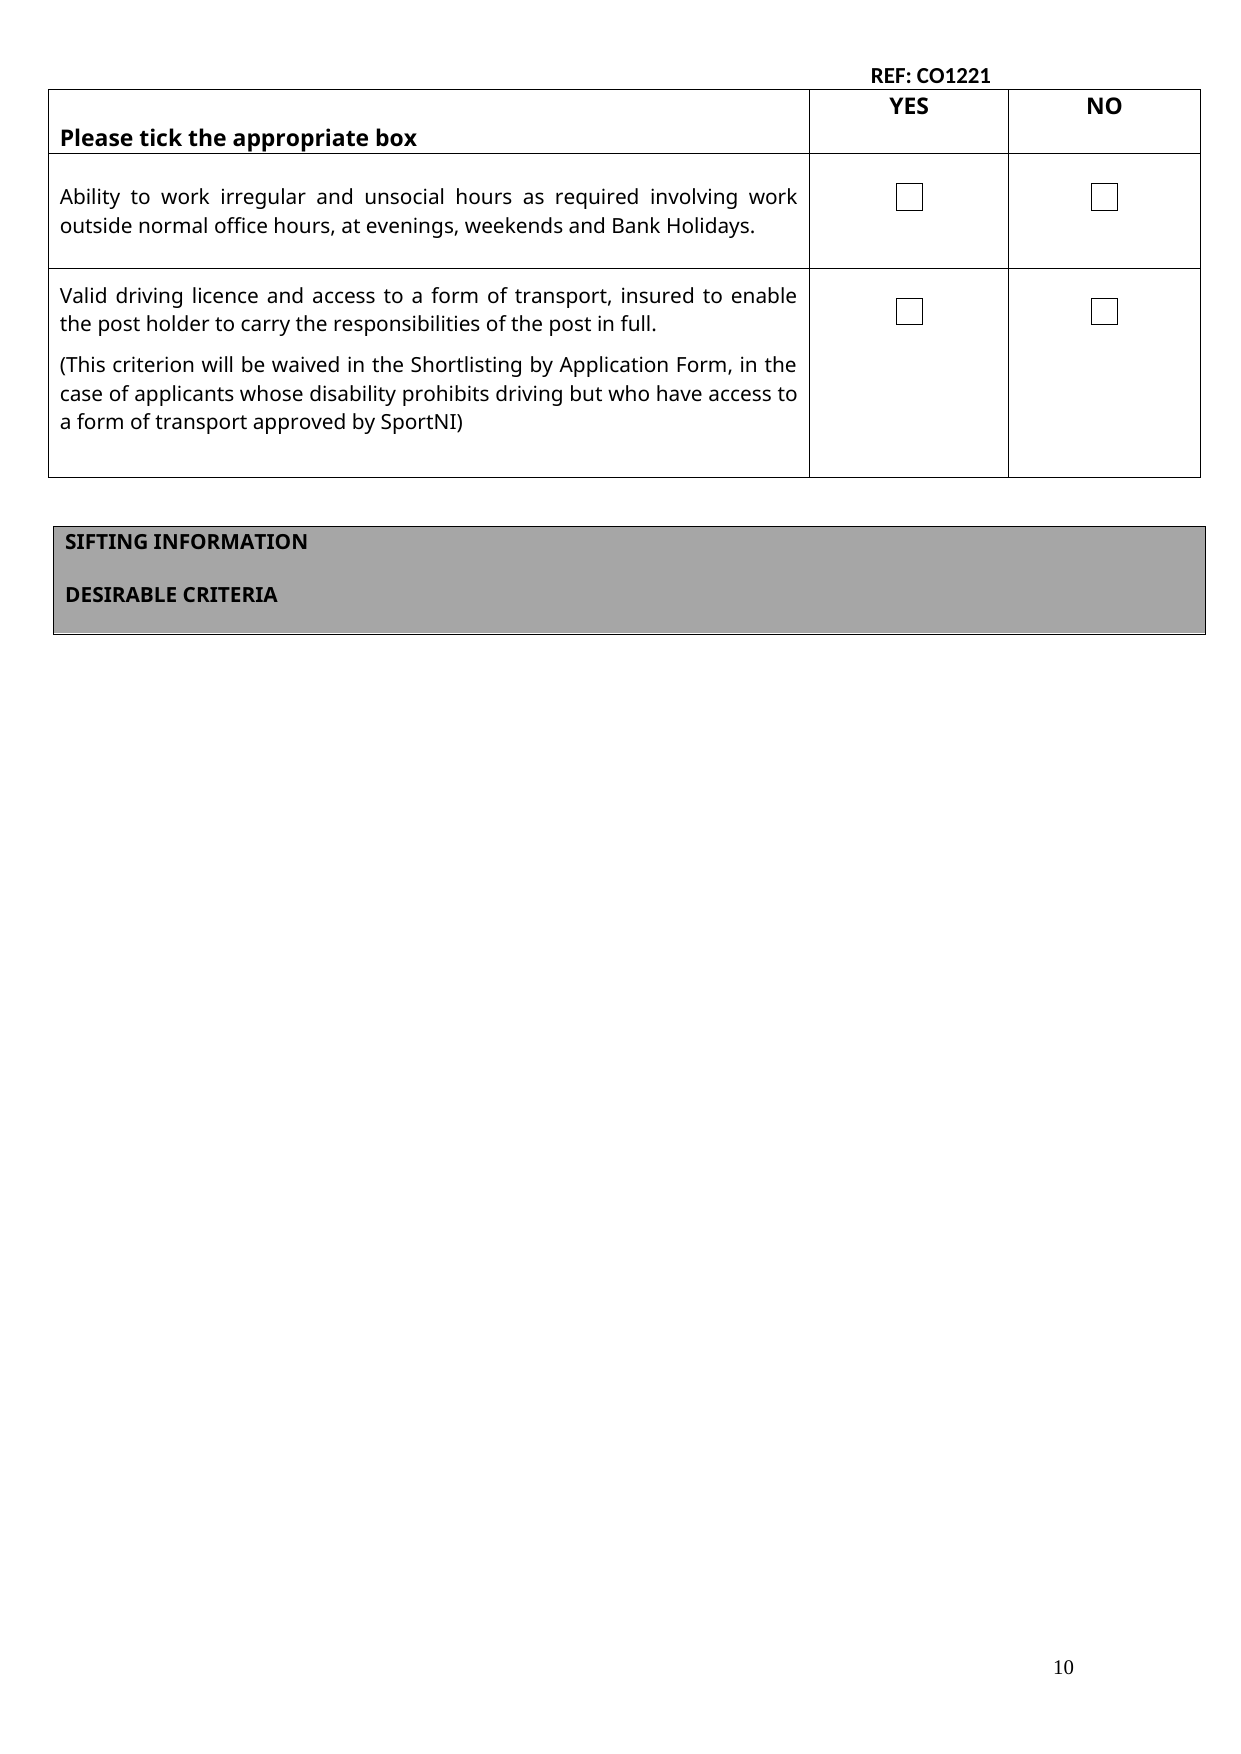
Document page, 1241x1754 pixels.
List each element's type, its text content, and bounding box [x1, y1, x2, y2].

table_cell [810, 269, 1008, 477]
table_header Please tick the appropriate box [49, 90, 809, 153]
table_cell [810, 154, 1008, 268]
table_cell Ability to work irregular and unsocial hours as required involving work outside normal office hours, at evenings, weekends and Bank Holidays. [49, 154, 809, 268]
table_header NO [1009, 90, 1200, 153]
table_header SIFTING INFORMATION DESIRABLE CRITERIA [54, 527, 1205, 633]
table_cell Valid driving licence and access to a form of transport, insured to enable the post holder to carry the responsibilities of the post in full. (This criterion will be waived in the Shortlisting by Application Form, in the case of applicants whose disability prohibits driving but who have access to a form of transport approved by SportNI) [49, 269, 809, 477]
table_header YES [810, 90, 1008, 153]
table_cell [1009, 154, 1200, 268]
table_cell [1009, 269, 1200, 477]
